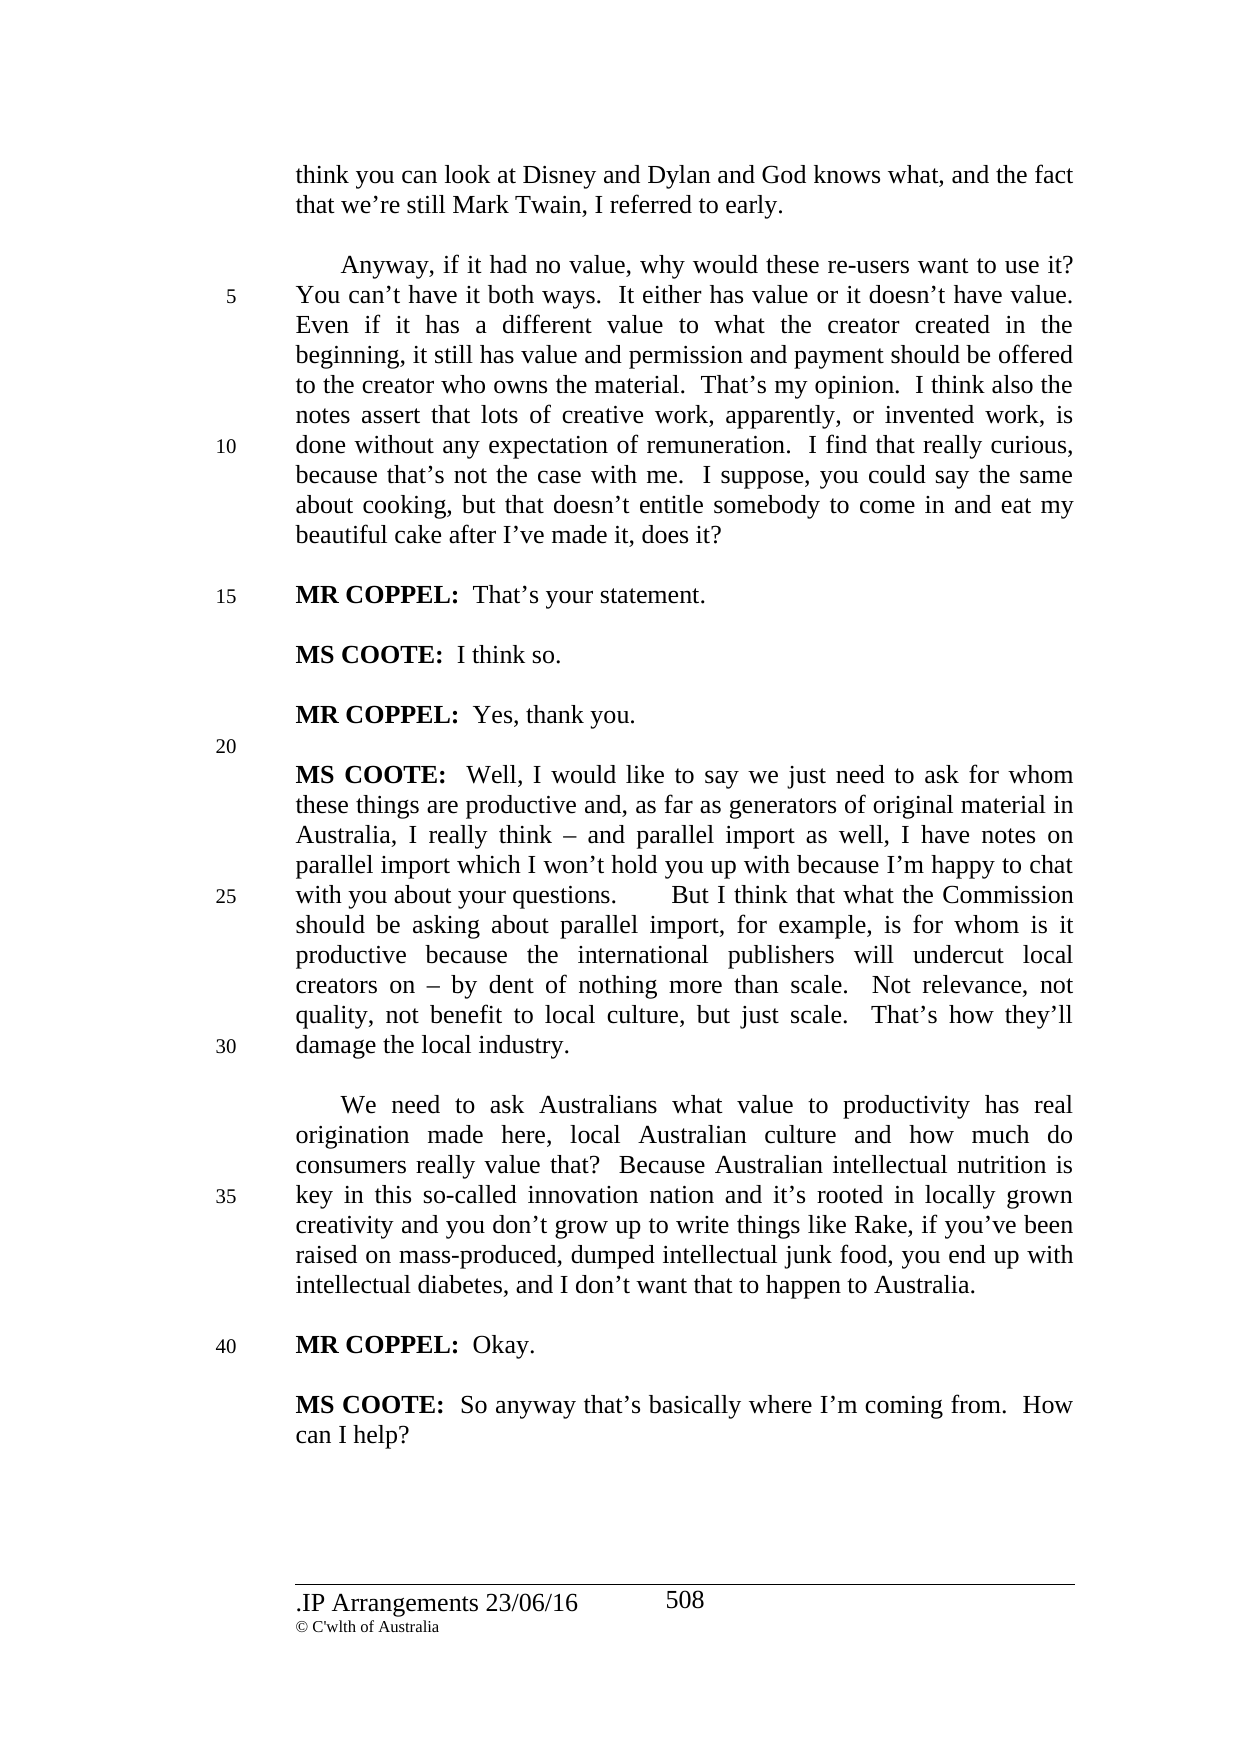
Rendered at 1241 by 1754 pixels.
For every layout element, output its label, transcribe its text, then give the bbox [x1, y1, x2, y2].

text We need to ask Australians what value to productivity has real origination made here, local Australian culture and how much do consumers really value that? Because Australian intellectual nutrition is key in this so-called innovation nation and it’s rooted in locally grown creativity and you don’t grow up to write things like Rake, if you’ve been raised on mass-produced, dumped intellectual junk food, you end up with intellectual diabetes, and I don’t want that to happen to Australia. [295, 1089, 1075, 1299]
text MS COOTE: So anyway that’s basically where I’m coming from. How can I help? [295, 1389, 1075, 1449]
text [295, 159, 1075, 219]
text MS COOTE: Well, I would like to say we just need to ask for whom these things are productive and, as far as generators of original material in Australia, I really think – and parallel import as well, I have notes on parallel import which I won’t hold you up with because I’m happy to chat with you about your questions. But I think that what the Commission should be asking about parallel import, for example, is for whom is it productive because the international publishers will undercut local creators on – by dent of nothing more than scale. Not relevance, not quality, not benefit to local culture, but just scale. That’s how they’ll damage the local industry. [295, 759, 1075, 1059]
text Anyway, if it had no value, why would these re-users want to use it? You can’t have it both ways. It either has value or it doesn’t have value. Even if it has a different value to what the creator created in the beginning, it still has value and permission and payment should be offered to the creator who owns the material. That’s my opinion. I think also the notes assert that lots of creative work, apparently, or invented work, is done without any expectation of remuneration. I find that really curious, because that’s not the case with me. I suppose, you could say the same about cooking, but that doesn’t entitle somebody to come in and eat my beautiful cake after I’ve made it, does it? [295, 249, 1075, 549]
text MR COPPEL: Yes, thank you. [295, 699, 1075, 729]
text MR COPPEL: Okay. [295, 1329, 1075, 1359]
text MR COPPEL: That’s your statement. [295, 579, 1075, 609]
text MS COOTE: I think so. [295, 639, 1075, 669]
